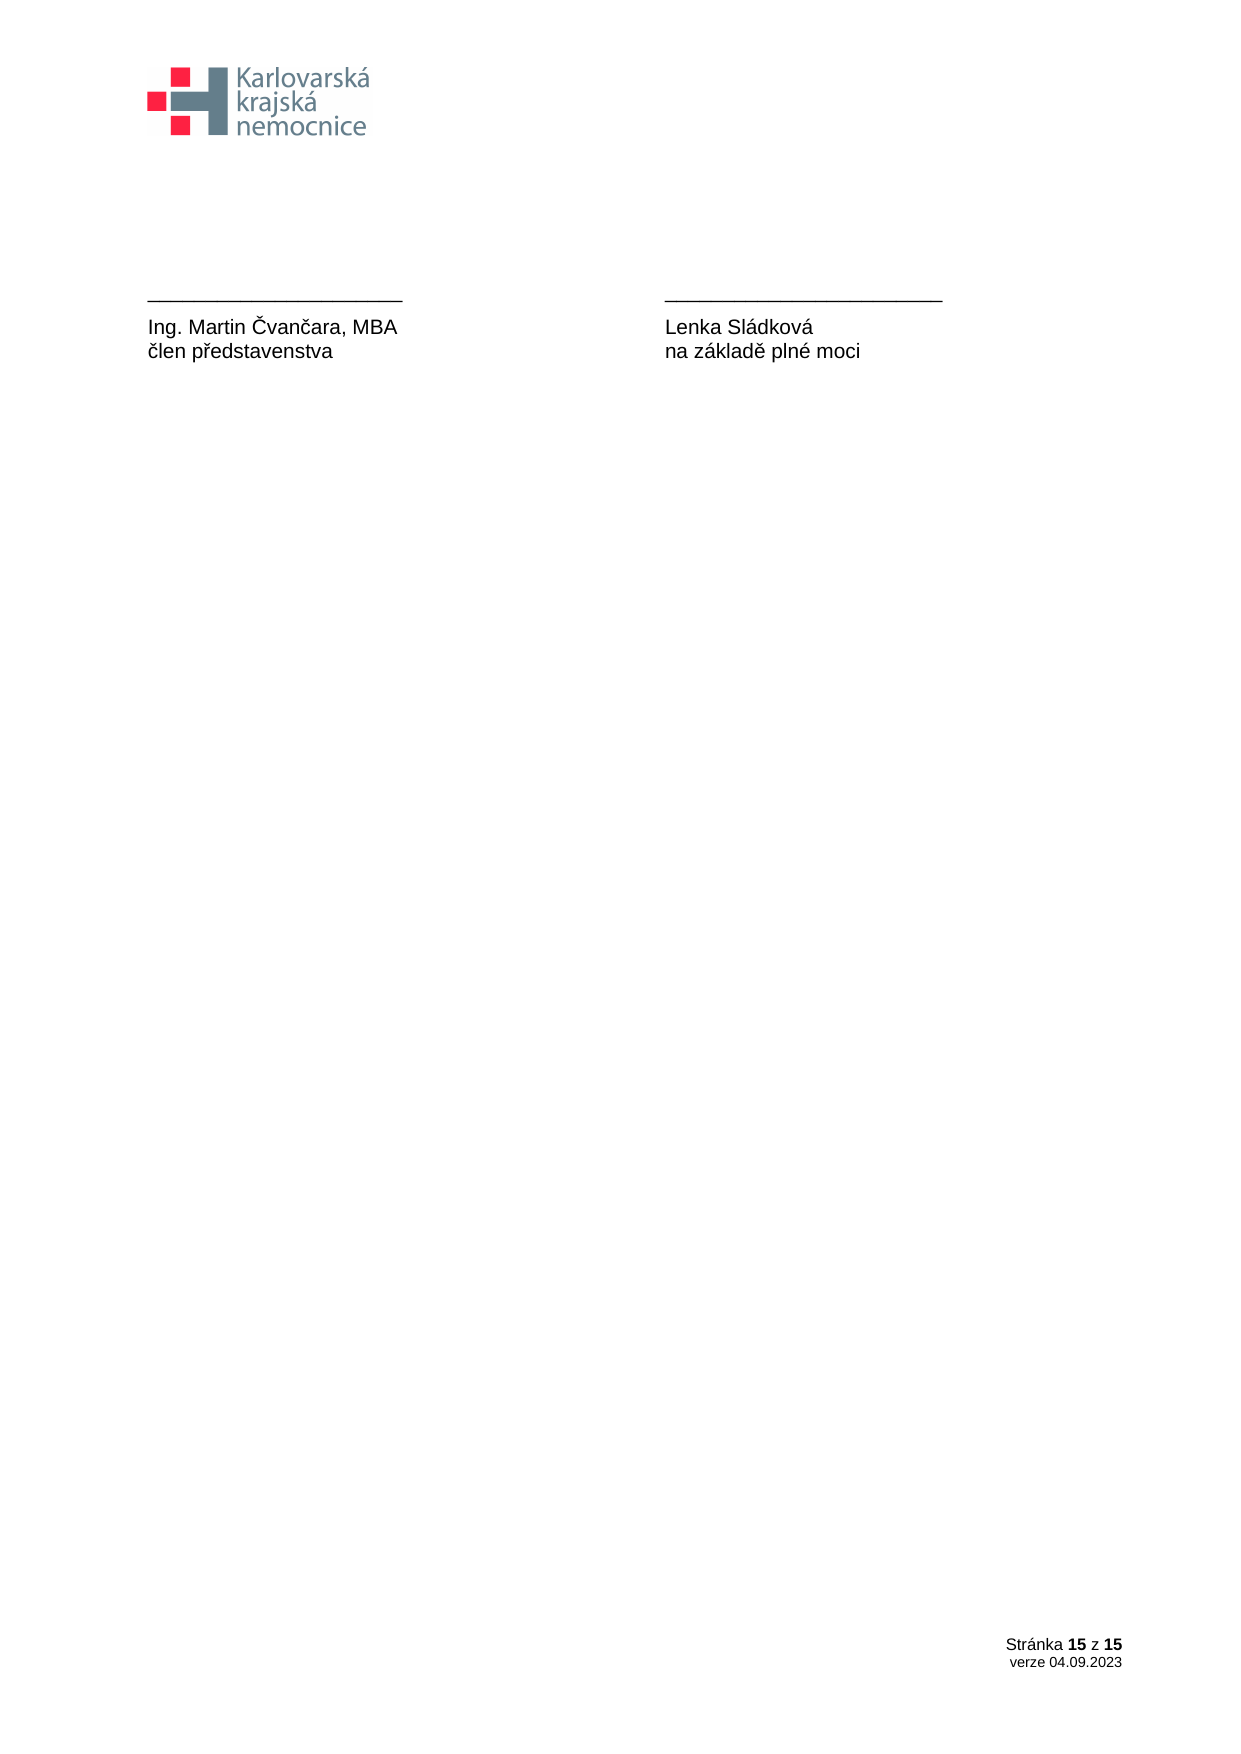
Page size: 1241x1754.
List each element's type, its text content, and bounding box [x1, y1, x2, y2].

text člen představenstva na základě plné moci [148, 339, 1122, 363]
picture [147, 67, 373, 136]
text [148, 279, 1122, 303]
text Ing. Martin Čvančara, MBA Lenka Sládková [148, 315, 1122, 339]
